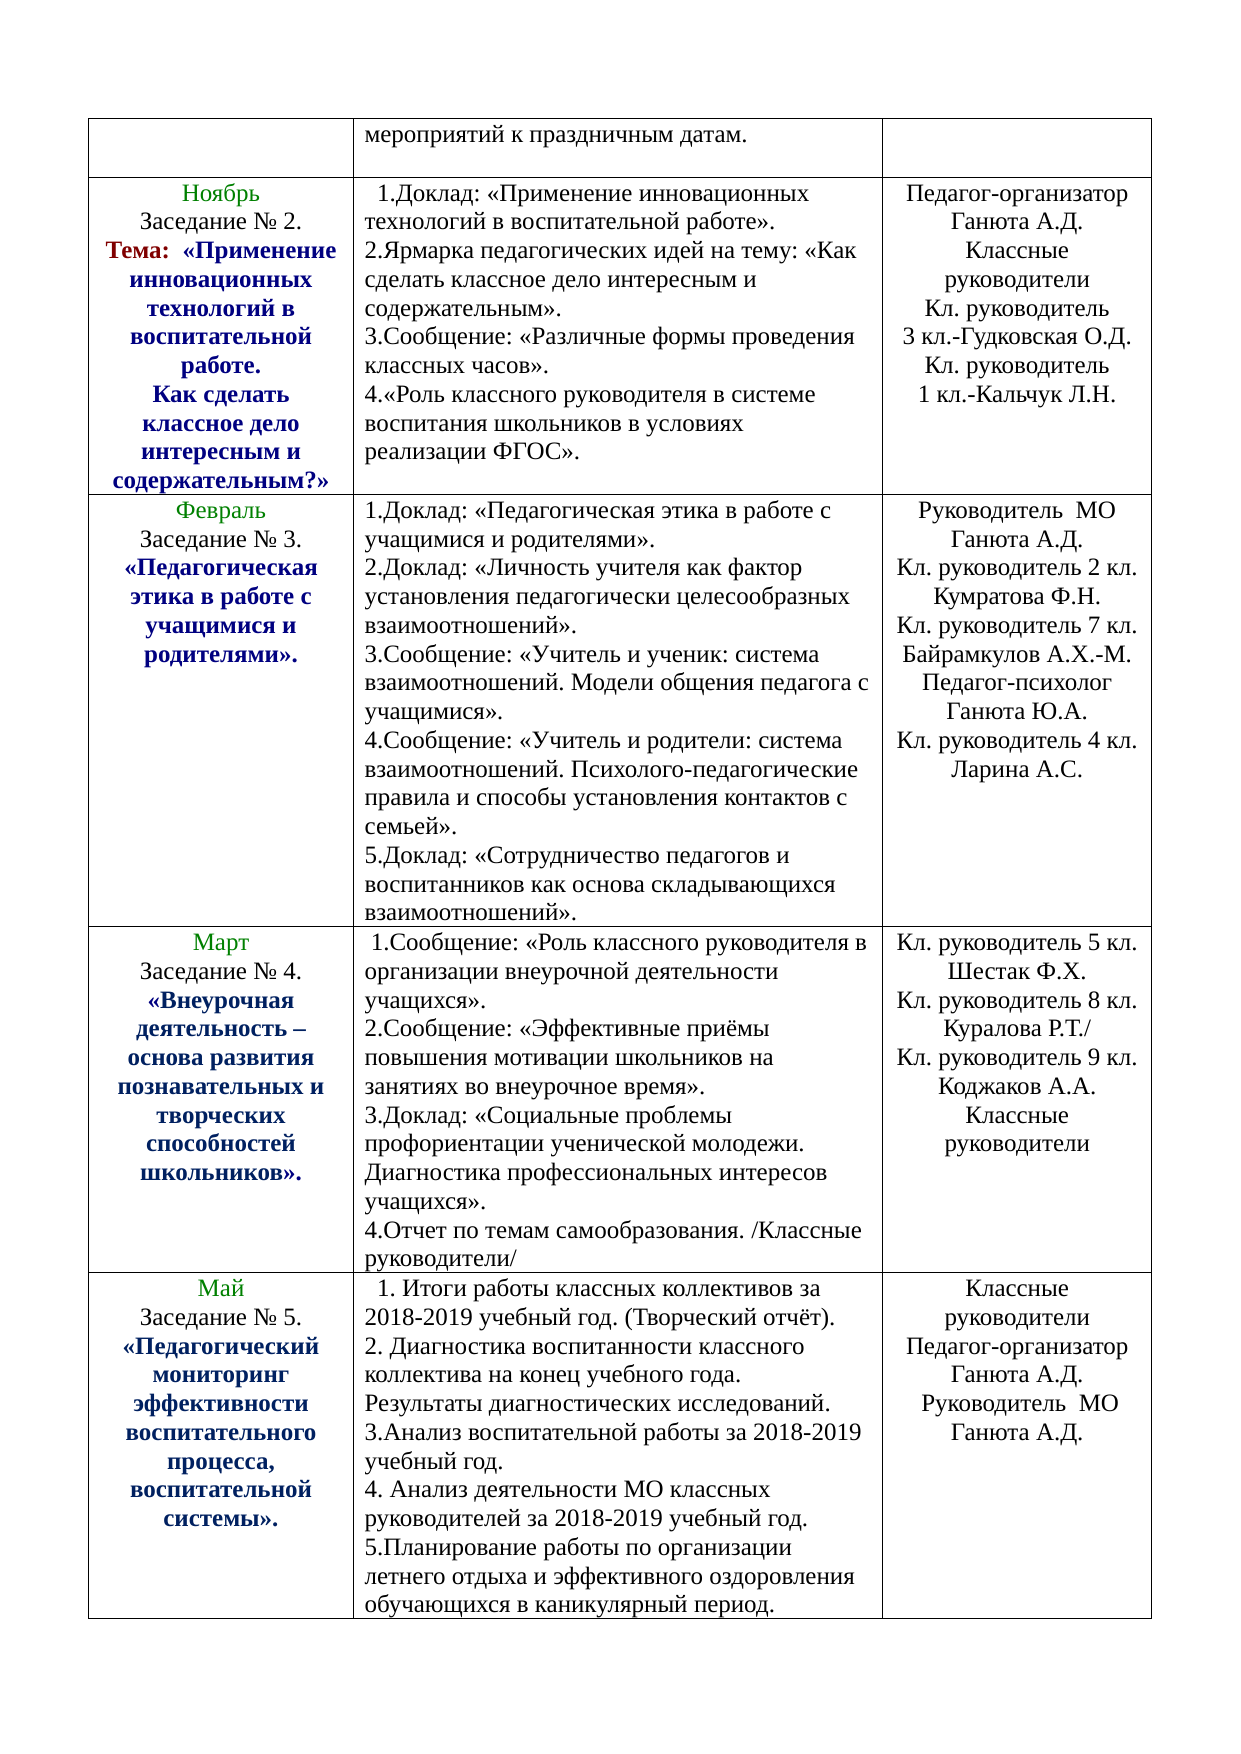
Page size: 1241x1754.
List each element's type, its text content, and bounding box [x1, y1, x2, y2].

table_cell Руководитель МО Ганюта А.Д. Кл. руководитель 2 кл. Кумратова Ф.Н. Кл. руководитель 7 кл. Байрамкулов А.Х.-М. Педагог-психолог Ганюта Ю.А. Кл. руководитель 4 кл. Ларина А.С. [883, 495, 1151, 926]
table_cell 1.Доклад: «Педагогическая этика в работе с учащимися и родителями». 2.Доклад: «Личность учителя как фактор установления педагогически целесообразных взаимоотношений». 3.Сообщение: «Учитель и ученик: система взаимоотношений. Модели общения педагога с учащимися». 4.Сообщение: «Учитель и родители: система взаимоотношений. Психолого-педагогические правила и способы установления контактов с семьей». 5.Доклад: «Сотрудничество педагогов и воспитанников как основа складывающихся взаимоотношений». [354, 495, 882, 926]
table_cell Март Заседание № 4. «Внеурочная деятельность – основа развития познавательных и творческих способностей школьников». [89, 927, 353, 1272]
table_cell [89, 119, 353, 177]
table_cell Май Заседание № 5. «Педагогический мониторинг эффективности воспитательного процесса, воспитательной системы». [89, 1273, 353, 1618]
table_cell Педагог-организатор Ганюта А.Д. Классные руководители Кл. руководитель 3 кл.-Гудковская О.Д. Кл. руководитель 1 кл.-Кальчук Л.Н. [883, 178, 1151, 494]
table_cell Кл. руководитель 5 кл. Шестак Ф.Х. Кл. руководитель 8 кл. Куралова Р.Т./ Кл. руководитель 9 кл. Коджаков А.А. Классные руководители [883, 927, 1151, 1272]
table_cell Февраль Заседание № 3. «Педагогическая этика в работе с учащимися и родителями». [89, 495, 353, 926]
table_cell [883, 119, 1151, 177]
table_cell 1. Итоги работы классных коллективов за 2018-2019 учебный год. (Творческий отчёт). 2. Диагностика воспитанности классного коллектива на конец учебного года. Результаты диагностических исследований. 3.Анализ воспитательной работы за 2018-2019 учебный год. 4. Анализ деятельности МО классных руководителей за 2018-2019 учебный год. 5.Планирование работы по организации летнего отдыха и эффективного оздоровления обучающихся в каникулярный период. [354, 1273, 882, 1618]
table_cell Классные руководители Педагог-организатор Ганюта А.Д. Руководитель МО Ганюта А.Д. [883, 1273, 1151, 1618]
table_cell Ноябрь Заседание № 2. Тема: «Применение инновационных технологий в воспитательной работе. Как сделать классное дело интересным и содержательным?» [89, 178, 353, 494]
table_cell 1.Сообщение: «Роль классного руководителя в организации внеурочной деятельности учащихся». 2.Сообщение: «Эффективные приёмы повышения мотивации школьников на занятиях во внеурочное время». 3.Доклад: «Социальные проблемы профориентации ученической молодежи. Диагностика профессиональных интересов учащихся». 4.Отчет по темам самообразования. /Классные руководители/ [354, 927, 882, 1272]
table_cell 1.Доклад: «Применение инновационных технологий в воспитательной работе». 2.Ярмарка педагогических идей на тему: «Как сделать классное дело интересным и содержательным». 3.Сообщение: «Различные формы проведения классных часов». 4.«Роль классного руководителя в системе воспитания школьников в условиях реализации ФГОС». [354, 178, 882, 494]
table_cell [354, 119, 882, 177]
